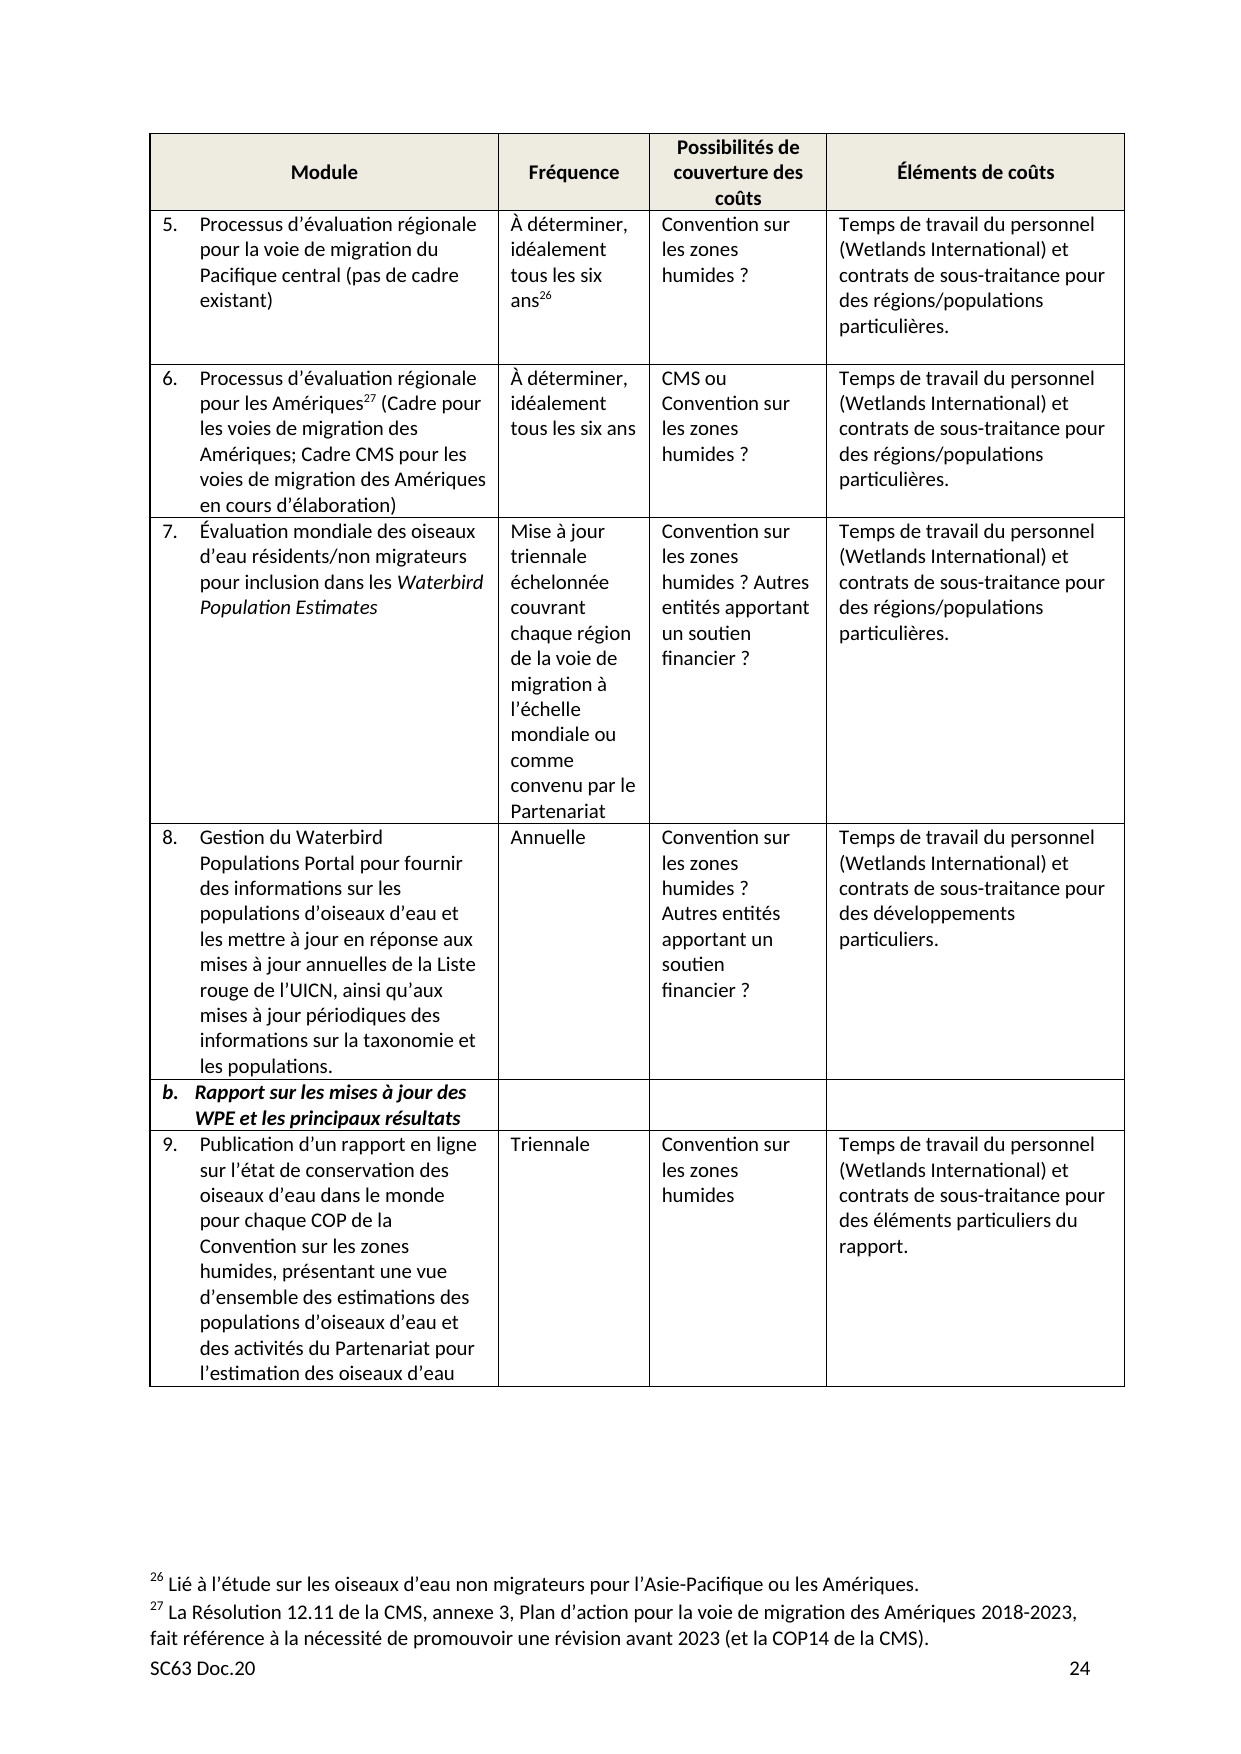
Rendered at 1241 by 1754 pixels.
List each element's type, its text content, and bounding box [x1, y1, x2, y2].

table_cell À déterminer, idéalement tous les six ans [499, 365, 649, 517]
table_cell À déterminer, idéalement tous les six ans [499, 211, 649, 364]
table_cell [650, 1080, 826, 1130]
table_cell Temps de travail du personnel (Wetlands International) et contrats de sous-traitance pour des régions/populations particulières. [827, 518, 1124, 823]
table_cell CMS ou Convention sur les zones humides ? [650, 365, 826, 517]
table_cell Rapport sur les mises à jour des WPE et les principaux résultats [151, 1080, 498, 1130]
table_cell Mise à jour triennale échelonnée couvrant chaque région de la voie de migration à l’échelle mondiale ou comme convenu par le Partenariat [499, 518, 649, 823]
table_header Fréquence [499, 134, 649, 210]
table_cell Temps de travail du personnel (Wetlands International) et contrats de sous-traitance pour des régions/populations particulières. [827, 211, 1124, 364]
table_cell Évaluation mondiale des oiseaux d’eau résidents/non migrateurs pour inclusion dans les Waterbird Population Estimates [151, 518, 498, 823]
table_cell Convention sur les zones humides ? Autres entités apportant un soutien financier ? [650, 518, 826, 823]
table_cell Processus d’évaluation régionale pour la voie de migration du Pacifique central (pas de cadre existant) [151, 211, 498, 364]
table_cell Publication d’un rapport en ligne sur l’état de conservation des oiseaux d’eau dans le monde pour chaque COP de la Convention sur les zones humides, présentant une vue d’ensemble des estimations des populations d’oiseaux d’eau et des activités du Partenariat pour l’estimation des oiseaux d’eau [151, 1131, 498, 1386]
table_cell Temps de travail du personnel (Wetlands International) et contrats de sous-traitance pour des développements particuliers. [827, 824, 1124, 1078]
table_cell Convention sur les zones humides ? Autres entités apportant un soutien financier ? [650, 824, 826, 1078]
table_cell [827, 1080, 1124, 1130]
table_cell [499, 1080, 649, 1130]
table_cell Temps de travail du personnel (Wetlands International) et contrats de sous-traitance pour des éléments particuliers du rapport. [827, 1131, 1124, 1386]
table_cell Processus d’évaluation régionale pour les Amériques (Cadre pour les voies de migration des Amériques; Cadre CMS pour les voies de migration des Amériques en cours d’élaboration) [151, 365, 498, 517]
table_cell Temps de travail du personnel (Wetlands International) et contrats de sous-traitance pour des régions/populations particulières. [827, 365, 1124, 517]
table_cell Gestion du Waterbird Populations Portal pour fournir des informations sur les populations d’oiseaux d’eau et les mettre à jour en réponse aux mises à jour annuelles de la Liste rouge de l’UICN, ainsi qu’aux mises à jour périodiques des informations sur la taxonomie et les populations. [151, 824, 498, 1078]
table_header Possibilités de couverture des coûts [650, 134, 826, 210]
table_cell Triennale [499, 1131, 649, 1386]
table_header Éléments de coûts [827, 134, 1124, 210]
table_cell Convention sur les zones humides [650, 1131, 826, 1386]
table_header Module [151, 134, 498, 210]
table_cell Annuelle [499, 824, 649, 1078]
table_cell Convention sur les zones humides ? [650, 211, 826, 364]
